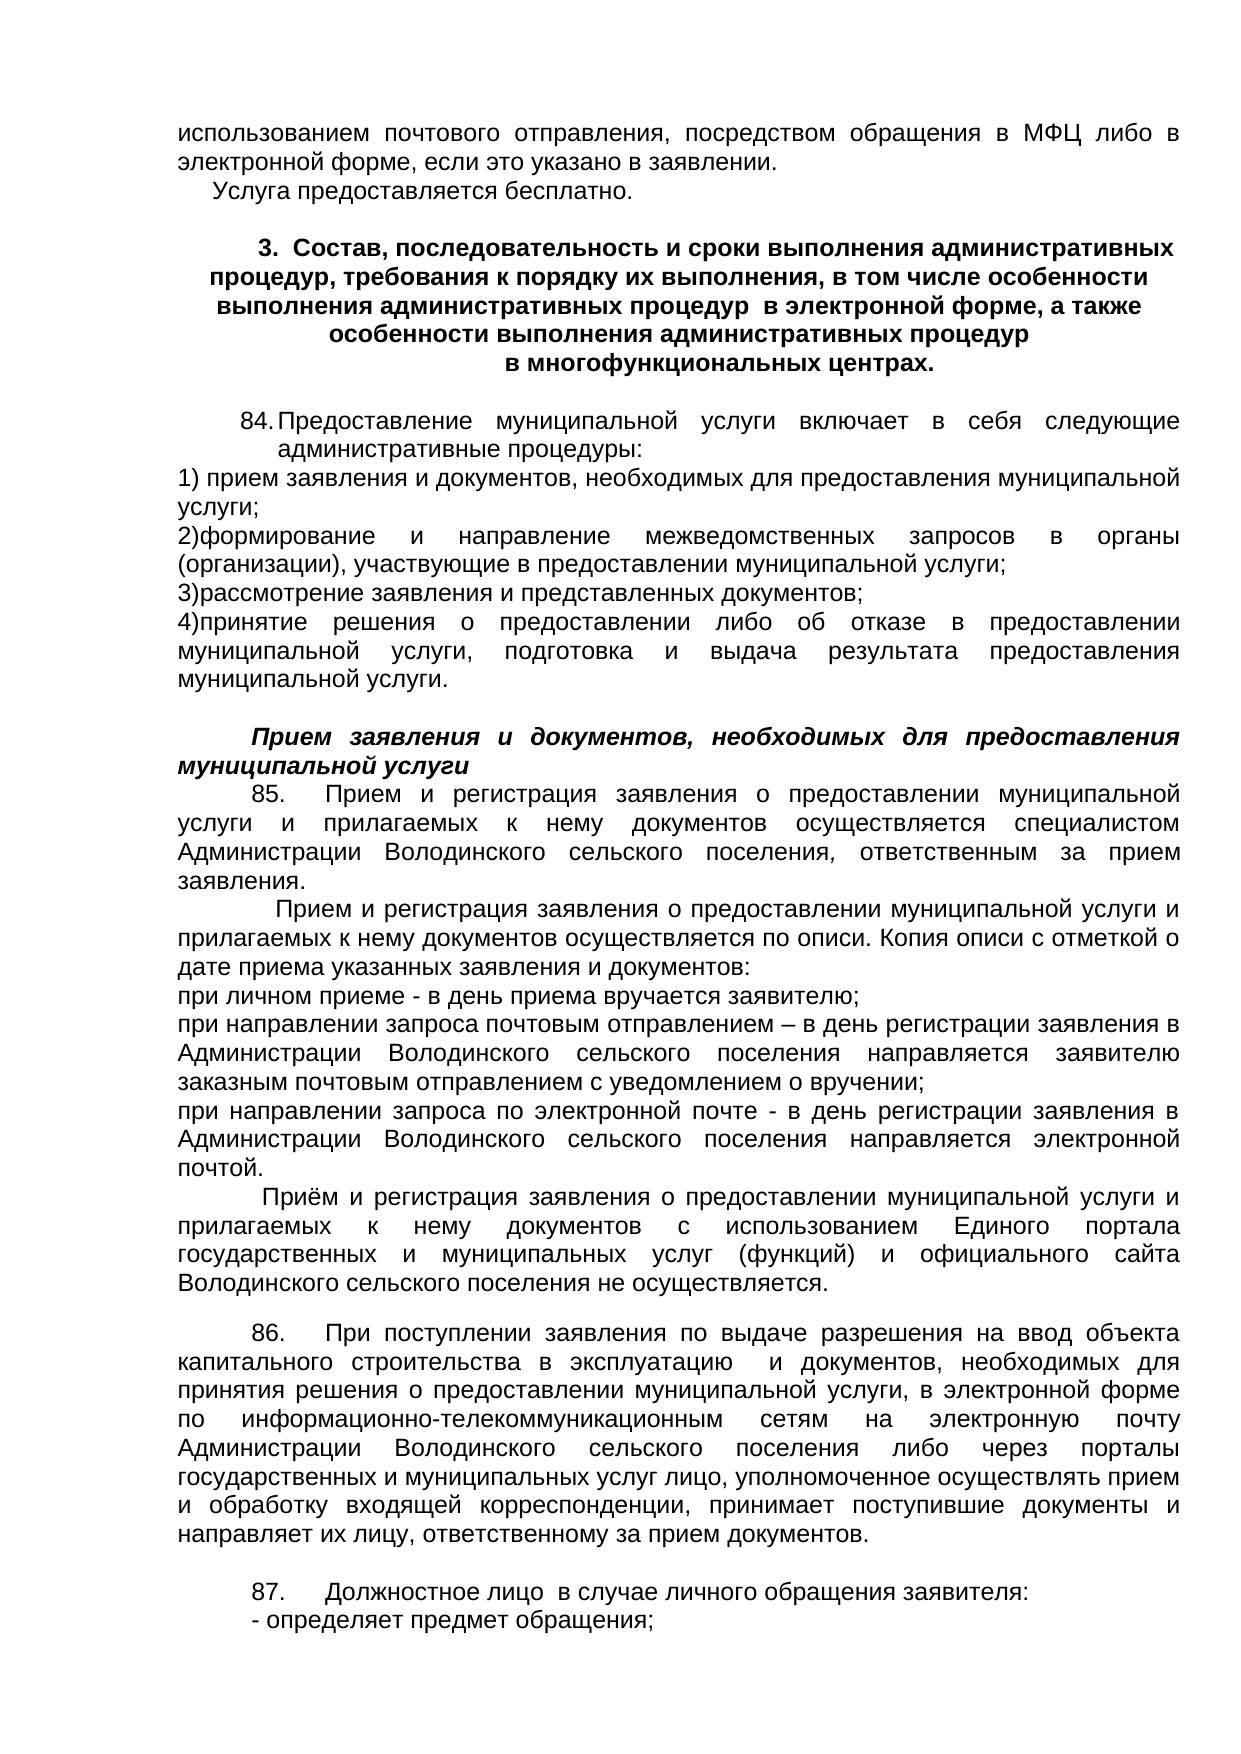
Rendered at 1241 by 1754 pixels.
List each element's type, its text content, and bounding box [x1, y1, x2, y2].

text Прием заявления и документов, необходимых для предоставления муниципальной услуги [177, 722, 1181, 779]
list 2)формирование и направление межведомственных запросов в органы (организации), участвующие в предоставлении муниципальной услуги; [177, 521, 1181, 578]
list Должностное лицо в случае личного обращения заявителя: [177, 1576, 1181, 1605]
text Услуга предоставляется бесплатно. [177, 176, 1181, 204]
list Предоставление муниципальной услуги включает в себя следующие административные процедуры: [240, 406, 1181, 463]
list Прием и регистрация заявления о предоставлении муниципальной услуги и прилагаемых к нему документов осуществляется по описи. Копия описи с отметкой о дате приема указанных заявления и документов: [177, 894, 1181, 981]
text Приём и регистрация заявления о предоставлении муниципальной услуги и прилагаемых к нему документов с использованием Единого портала государственных и муниципальных услуг (функций) и официального сайта Володинского сельского поселения не осуществляется. [177, 1182, 1181, 1297]
text - определяет предмет обращения; [177, 1605, 1181, 1634]
list 1) прием заявления и документов, необходимых для предоставления муниципальной услуги; [177, 463, 1181, 521]
text в многофункциональных центрах. [177, 348, 1181, 377]
list 3)рассмотрение заявления и представленных документов; [177, 578, 1181, 607]
text при личном приеме - в день приема вручается заявителю; [177, 981, 1181, 1009]
list при направлении запроса почтовым отправлением – в день регистрации заявления в Администрации Володинского сельского поселения направляется заявителю заказным почтовым отправлением с уведомлением о вручении; [177, 1009, 1181, 1096]
list Прием и регистрация заявления о предоставлении муниципальной услуги и прилагаемых к нему документов осуществляется специалистом Администрации Володинского сельского поселения, ответственным за прием заявления. [177, 779, 1181, 894]
text при направлении запроса по электронной почте - в день регистрации заявления в Администрации Володинского сельского поселения направляется электронной почтой. [177, 1096, 1181, 1182]
text 3. Состав, последовательность и сроки выполнения административных процедур, требования к порядку их выполнения, в том числе особенности выполнения административных процедур в электронной форме, а также особенности выполнения административных процедур [177, 233, 1181, 348]
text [177, 118, 1181, 176]
text 4)принятие решения о предоставлении либо об отказе в предоставлении муниципальной услуги, подготовка и выдача результата предоставления муниципальной услуги. [177, 607, 1181, 693]
list При поступлении заявления по выдаче разрешения на ввод объекта капитального строительства в эксплуатацию и документов, необходимых для принятия решения о предоставлении муниципальной услуги, в электронной форме по информационно-телекоммуникационным сетям на электронную почту Администрации Володинского сельского поселения либо через порталы государственных и муниципальных услуг лицо, уполномоченное осуществлять прием и обработку входящей корреспонденции, принимает поступившие документы и направляет их лицу, ответственному за прием документов. [177, 1318, 1181, 1548]
